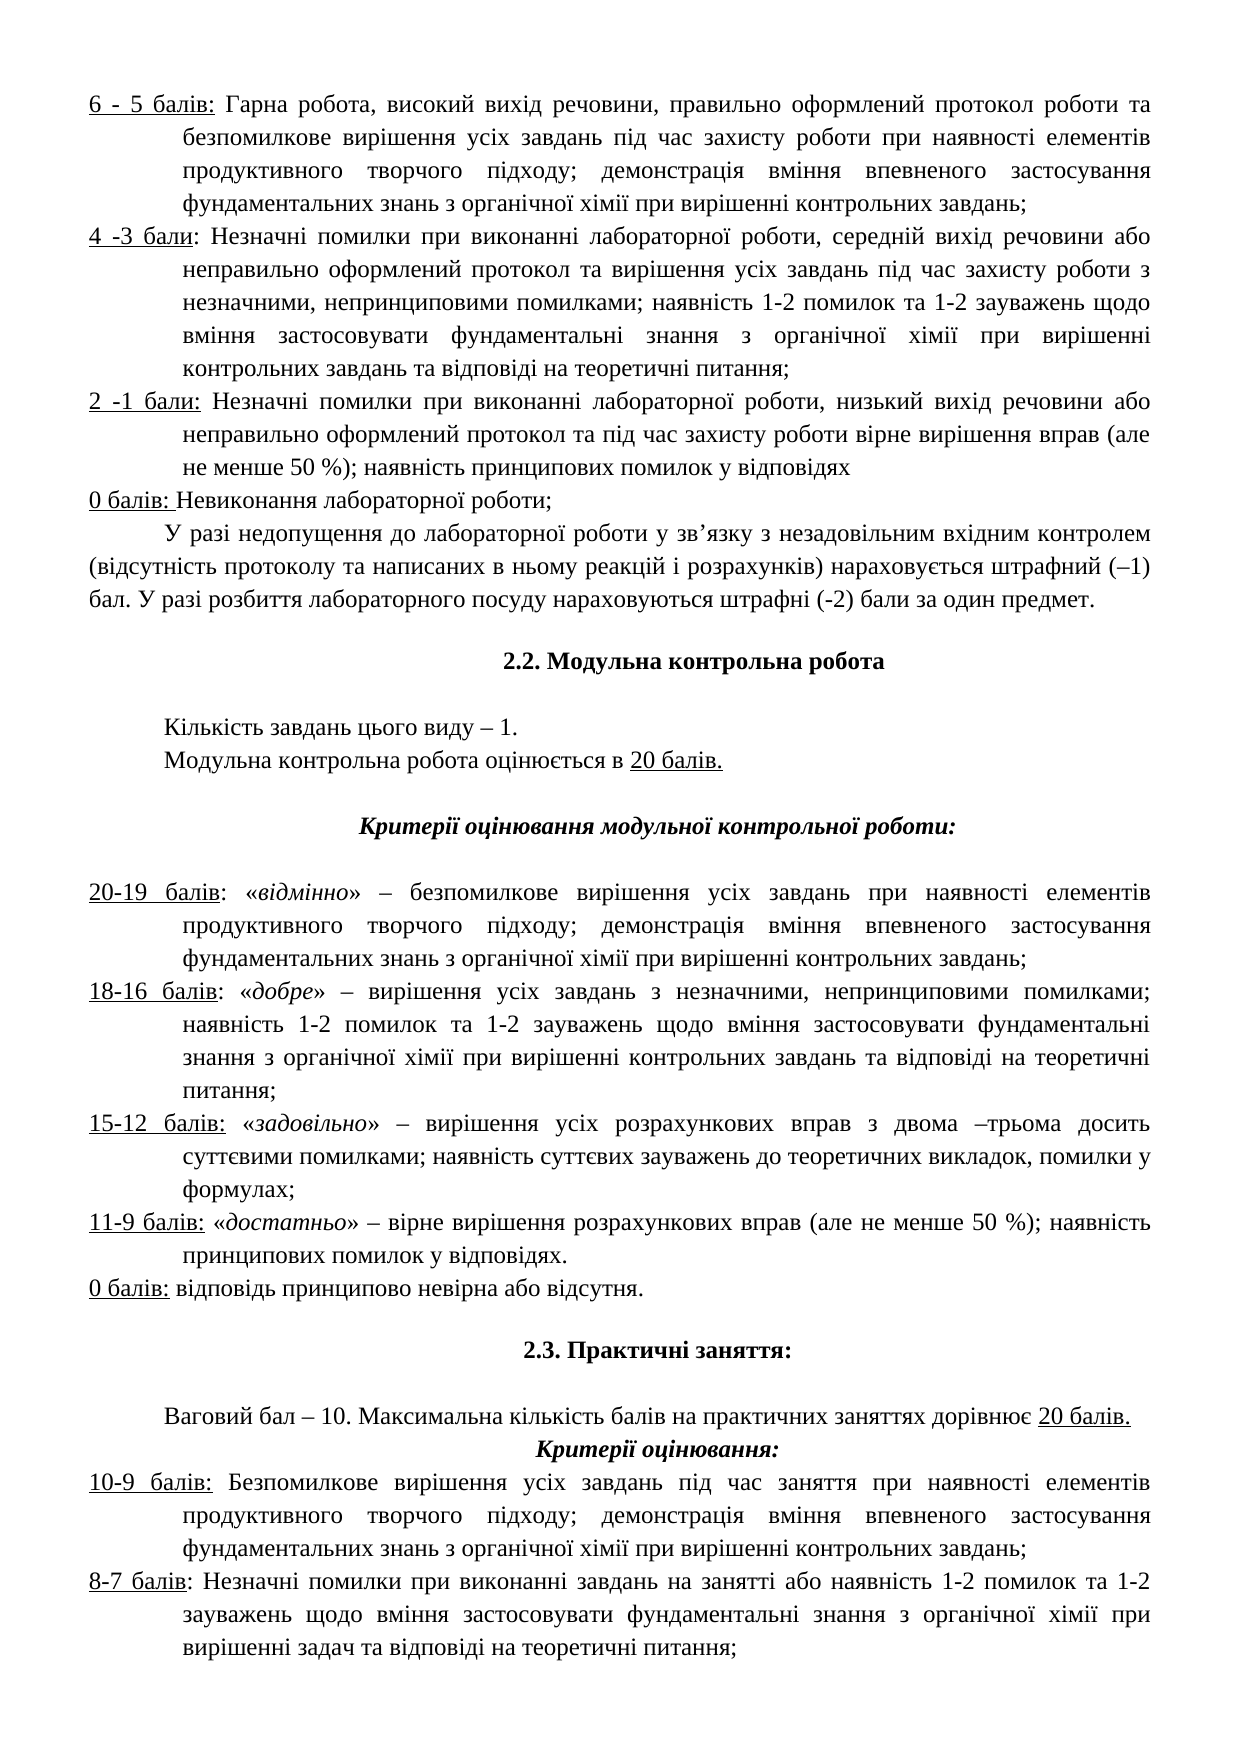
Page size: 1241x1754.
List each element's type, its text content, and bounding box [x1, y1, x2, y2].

text 0 балів: Невиконання лабораторної роботи; [89, 485, 1152, 514]
text 15-12 балів: «задовільно» – вирішення усіх розрахункових вправ з двома –трьома досить суттєвими помилками; наявність суттєвих зауважень до теоретичних викладок, помилки у формулах; [89, 1108, 1152, 1203]
text Критерії оцінювання модульної контрольної роботи: [89, 811, 1152, 839]
text 4 -3 бали: Незначні помилки при виконанні лабораторної роботи, середній вихід речовини або неправильно оформлений протокол та вирішення усіх завдань під час захисту роботи з незначними, непринциповими помилками; наявність 1-2 помилок та 1-2 зауважень щодо вміння застосовувати фундаментальні знання з органічної хімії при вирішенні контрольних завдань та відповіді на теоретичні питання; [89, 221, 1152, 382]
text 6 - 5 балів: Гарна робота, високий вихід речовини, правильно оформлений протокол роботи та безпомилкове вирішення усіх завдань під час захисту роботи при наявності елементів продуктивного творчого підходу; демонстрація вміння впевненого застосування фундаментальних знань з органічної хімії при вирішенні контрольних завдань; [89, 89, 1152, 216]
text 10-9 балів: Безпомилкове вирішення усіх завдань під час заняття при наявності елементів продуктивного творчого підходу; демонстрація вміння впевненого застосування фундаментальних знань з органічної хімії при вирішенні контрольних завдань; [89, 1467, 1152, 1562]
text 0 балів: відповідь принципово невірна або відсутня. [89, 1273, 1152, 1302]
text У разі недопущення до лабораторної роботи у зв’язку з незадовільним вхідним контролем (відсутність протоколу та написаних в ньому реакцій і розрахунків) нараховується штрафний (–1) бал. У разі розбиття лабораторного посуду нараховуються штрафні (-2) бали за один предмет. [89, 518, 1152, 613]
text Критерії оцінювання: [89, 1434, 1152, 1463]
text 18-16 балів: «добре» – вирішення усіх завдань з незначними, непринциповими помилками; наявність 1-2 помилок та 1-2 зауважень щодо вміння застосовувати фундаментальні знання з органічної хімії при вирішенні контрольних завдань та відповіді на теоретичні питання; [89, 976, 1152, 1104]
text 2 -1 бали: Незначні помилки при виконанні лабораторної роботи, низький вихід речовини або неправильно оформлений протокол та під час захисту роботи вірне вирішення вправ (але не менше 50 %); наявність принципових помилок у відповідях [89, 386, 1152, 481]
text Модульна контрольна робота оцінюється в 20 балів. [89, 745, 1152, 773]
text Ваговий бал – 10. Максимальна кількість балів на практичних заняттях дорівнює 20 балів. [89, 1401, 1152, 1430]
text 20-19 балів: «відмінно» – безпомилкове вирішення усіх завдань при наявності елементів продуктивного творчого підходу; демонстрація вміння впевненого застосування фундаментальних знань з органічної хімії при вирішенні контрольних завдань; [89, 877, 1152, 972]
text 8-7 балів: Незначні помилки при виконанні завдань на занятті або наявність 1-2 помилок та 1-2 зауважень щодо вміння застосовувати фундаментальні знання з органічної хімії при вирішенні задач та відповіді на теоретичні питання; [89, 1566, 1152, 1661]
text 2.3. Практичні заняття: [164, 1335, 1152, 1364]
text 2.2. Модульна контрольна робота [164, 646, 1152, 674]
text Кількість завдань цього виду – 1. [89, 712, 1152, 741]
text 11-9 балів: «достатньо» – вірне вирішення розрахункових вправ (але не менше 50 %); наявність принципових помилок у відповідях. [89, 1207, 1152, 1269]
